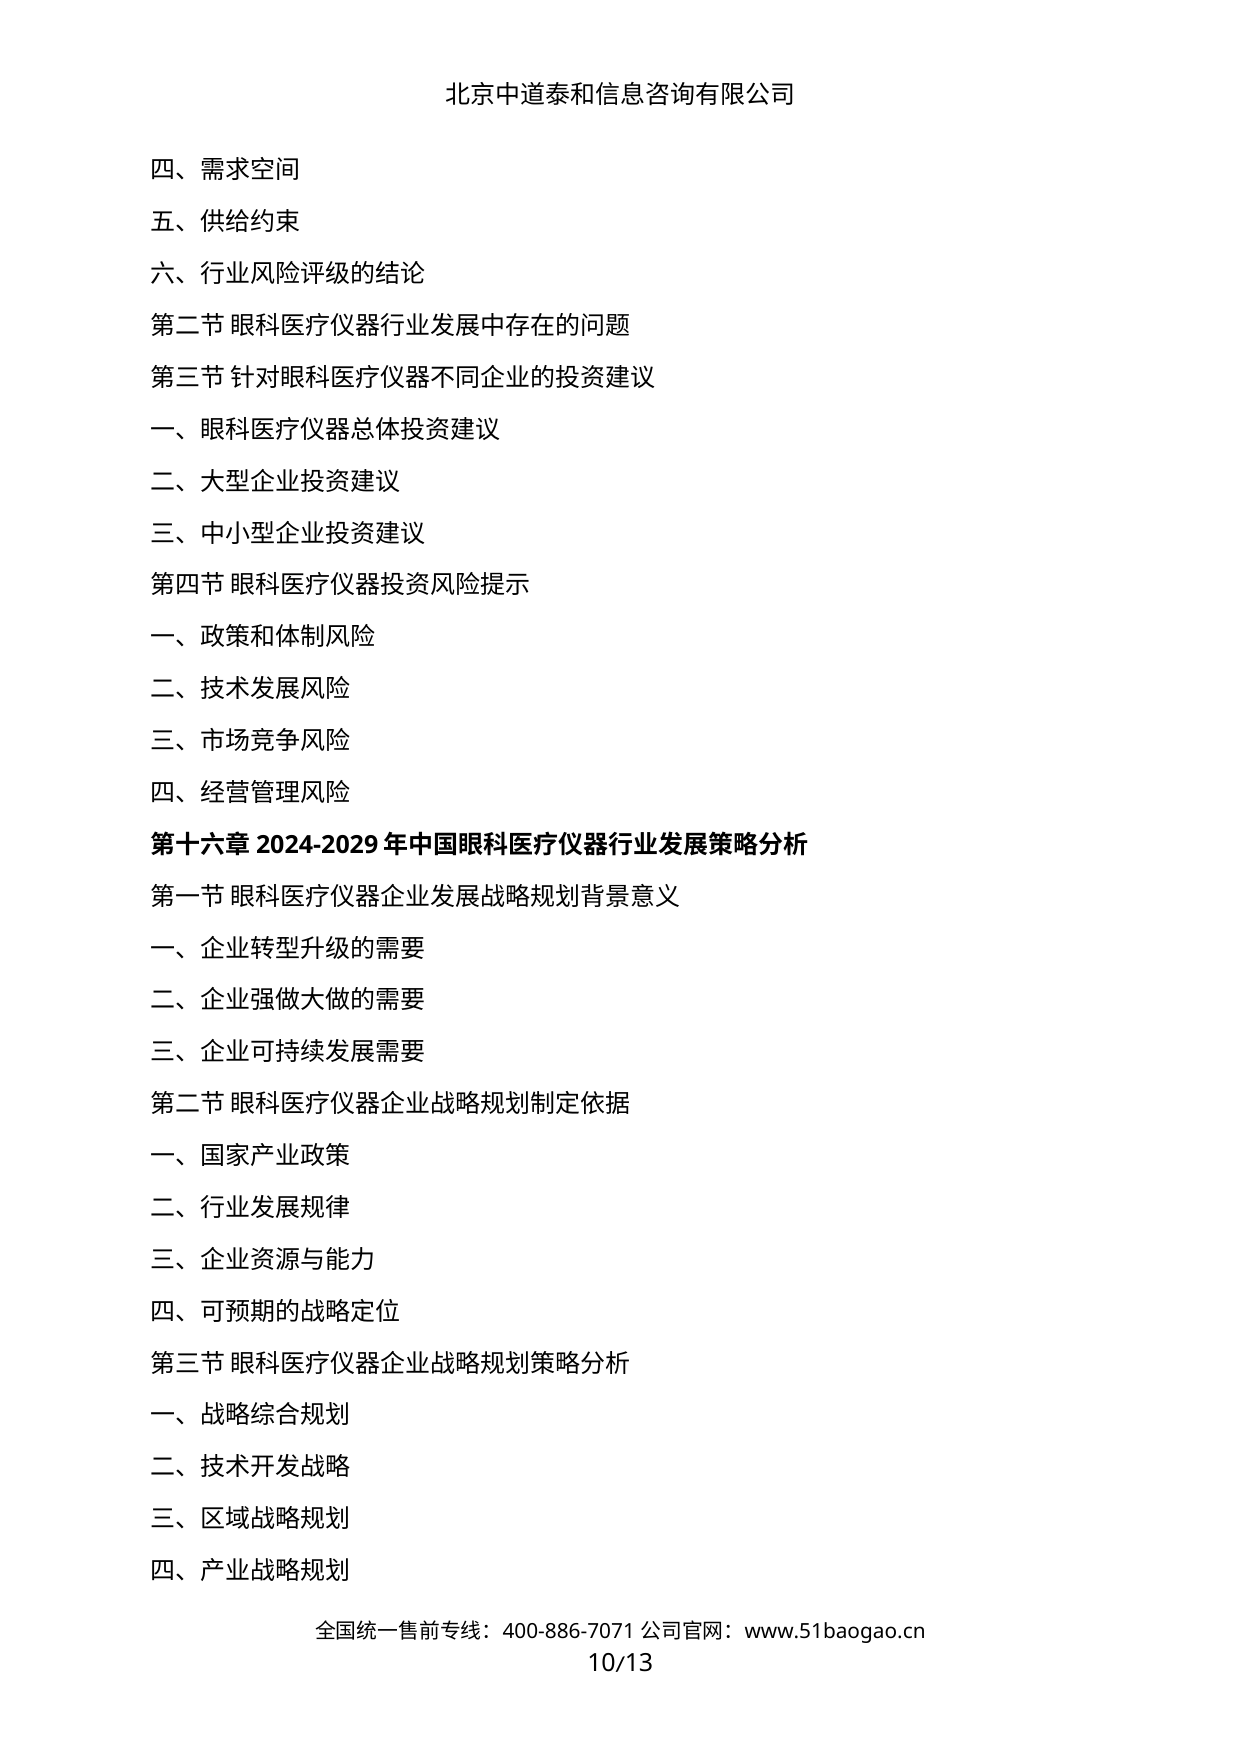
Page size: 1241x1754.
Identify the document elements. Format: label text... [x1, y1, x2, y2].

text 一、国家产业政策 [150, 1136, 1090, 1172]
text 一、政策和体制风险 [150, 617, 1090, 653]
text 三、区域战略规划 [150, 1499, 1090, 1535]
text 二、行业发展规律 [150, 1187, 1090, 1224]
text 六、行业风险评级的结论 [150, 254, 1090, 290]
text 四、需求空间 [150, 150, 1090, 186]
text 二、企业强做大做的需要 [150, 980, 1090, 1016]
text 四、经营管理风险 [150, 772, 1090, 809]
text 三、市场竞争风险 [150, 721, 1090, 757]
text 三、中小型企业投资建议 [150, 513, 1090, 549]
text 第三节 眼科医疗仪器企业战略规划策略分析 [150, 1343, 1090, 1379]
text 三、企业可持续发展需要 [150, 1032, 1090, 1068]
text 二、技术开发战略 [150, 1447, 1090, 1483]
text 第二节 眼科医疗仪器行业发展中存在的问题 [150, 306, 1090, 342]
text 第二节 眼科医疗仪器企业战略规划制定依据 [150, 1084, 1090, 1120]
text 五、供给约束 [150, 202, 1090, 238]
text 一、企业转型升级的需要 [150, 928, 1090, 964]
text 第十六章 2024-2029年中国眼科医疗仪器行业发展策略分析 [150, 824, 1090, 861]
text 第一节 眼科医疗仪器企业发展战略规划背景意义 [150, 876, 1090, 912]
text 第四节 眼科医疗仪器投资风险提示 [150, 565, 1090, 601]
text 三、企业资源与能力 [150, 1239, 1090, 1276]
text 四、产业战略规划 [150, 1551, 1090, 1587]
text 第三节 针对眼科医疗仪器不同企业的投资建议 [150, 357, 1090, 394]
text 一、战略综合规划 [150, 1395, 1090, 1431]
text 四、可预期的战略定位 [150, 1291, 1090, 1327]
text 二、技术发展风险 [150, 669, 1090, 705]
text 二、大型企业投资建议 [150, 461, 1090, 497]
text 一、眼科医疗仪器总体投资建议 [150, 409, 1090, 446]
